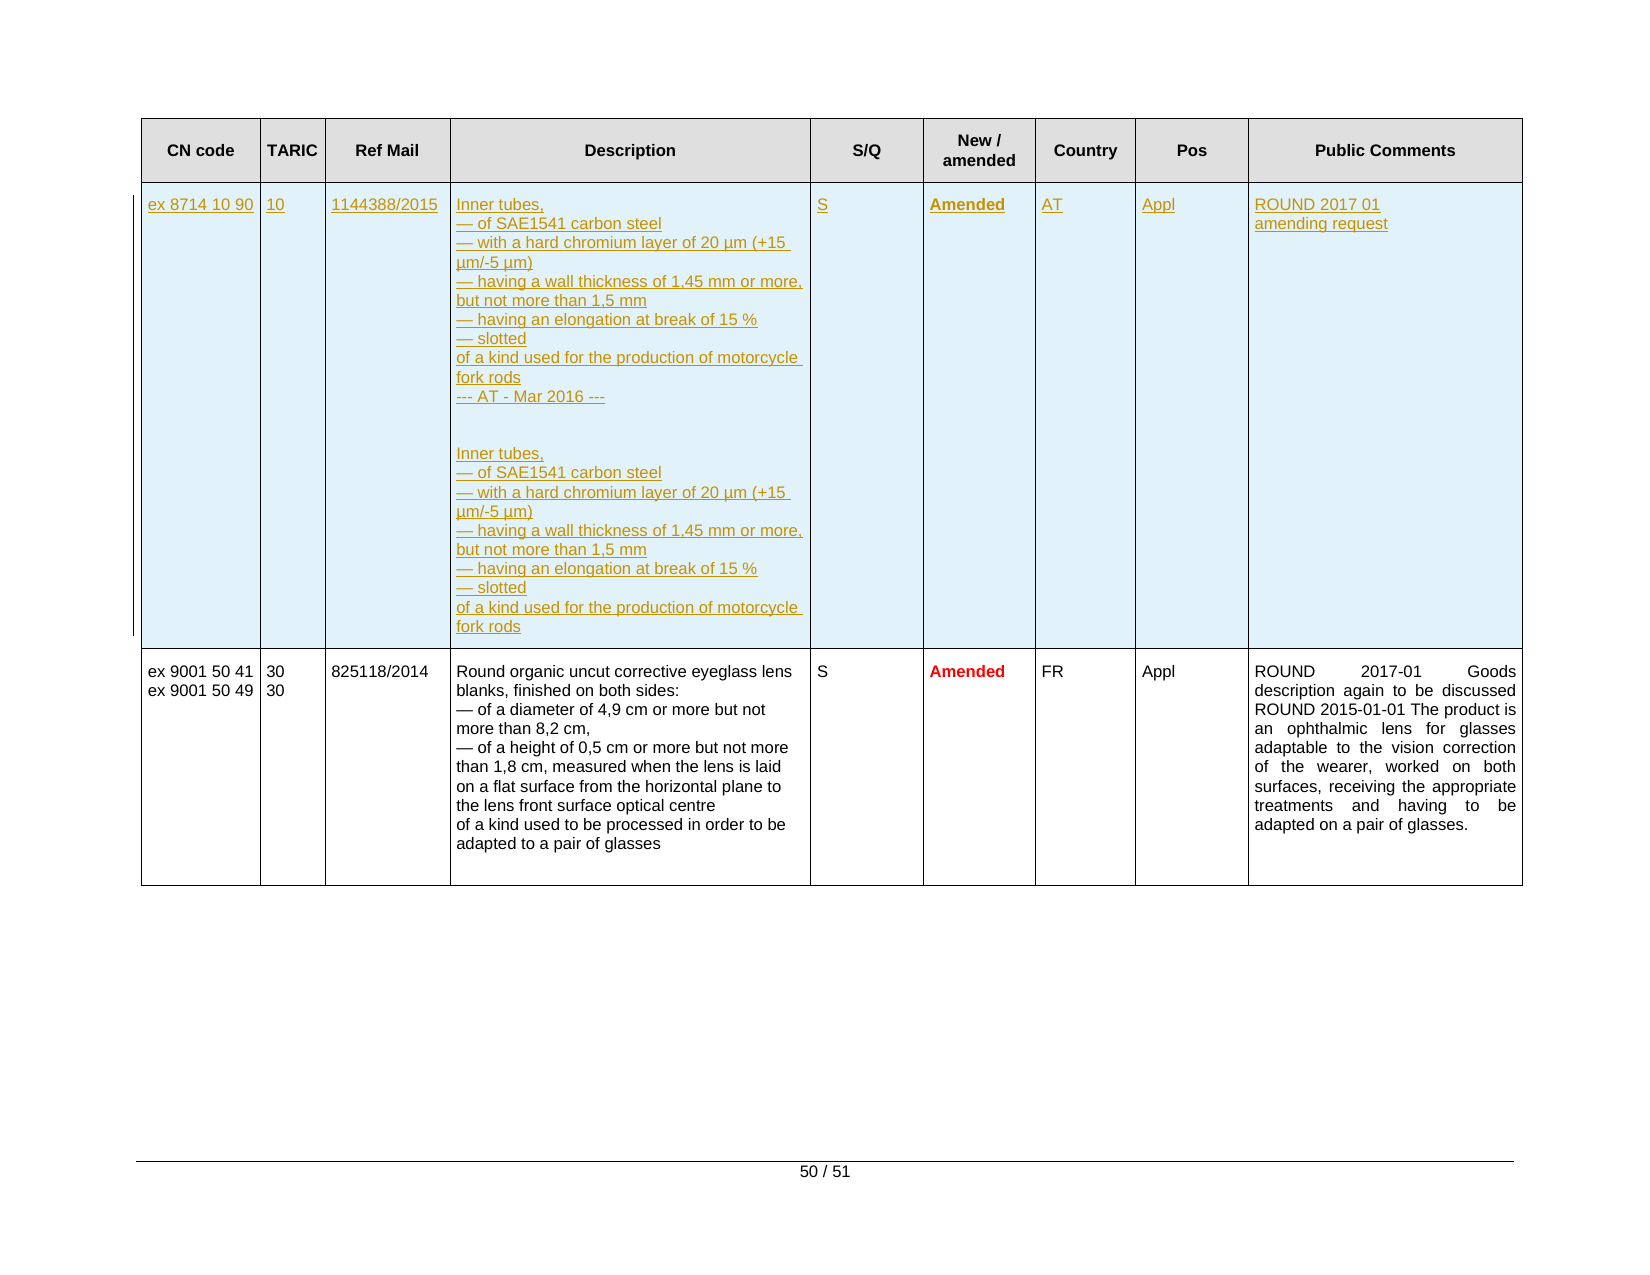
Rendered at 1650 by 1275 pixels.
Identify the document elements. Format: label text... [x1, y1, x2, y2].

table_header TARIC [261, 119, 325, 182]
table_cell ex 9001 50 41 ex 9001 50 49 [142, 649, 260, 885]
table_header Description [451, 119, 810, 182]
table_header S/Q [811, 119, 923, 182]
table_header Country [1036, 119, 1135, 182]
table_header New / amended [924, 119, 1035, 182]
table_header Ref Mail [326, 119, 450, 182]
table_cell Appl [1136, 649, 1248, 885]
table_cell ROUND 2017-01 Goods description again to be discussed ROUND 2015-01-01 The product is an ophthalmic lens for glasses adaptable to the vision correction of the wearer, worked on both surfaces, receiving the appropriate treatments and having to be adapted on a pair of glasses. [1249, 649, 1522, 885]
table_header CN code [142, 119, 260, 182]
table_cell S [811, 649, 923, 885]
table_cell 825118/2014 [326, 649, 450, 885]
table_cell Amended [924, 649, 1035, 885]
table_cell 30 30 [261, 649, 325, 885]
table_header Public Comments [1249, 119, 1522, 182]
table_cell Round organic uncut corrective eyeglass lens blanks, finished on both sides: — of a diameter of 4,9 cm or more but not more than 8,2 cm, — of a height of 0,5 cm or more but not more than 1,8 cm, measured when the lens is laid on a flat surface from the horizontal plane to the lens front surface optical centre of a kind used to be processed in order to be adapted to a pair of glasses [451, 649, 810, 885]
table_cell FR [1036, 649, 1135, 885]
table_header Pos [1136, 119, 1248, 182]
